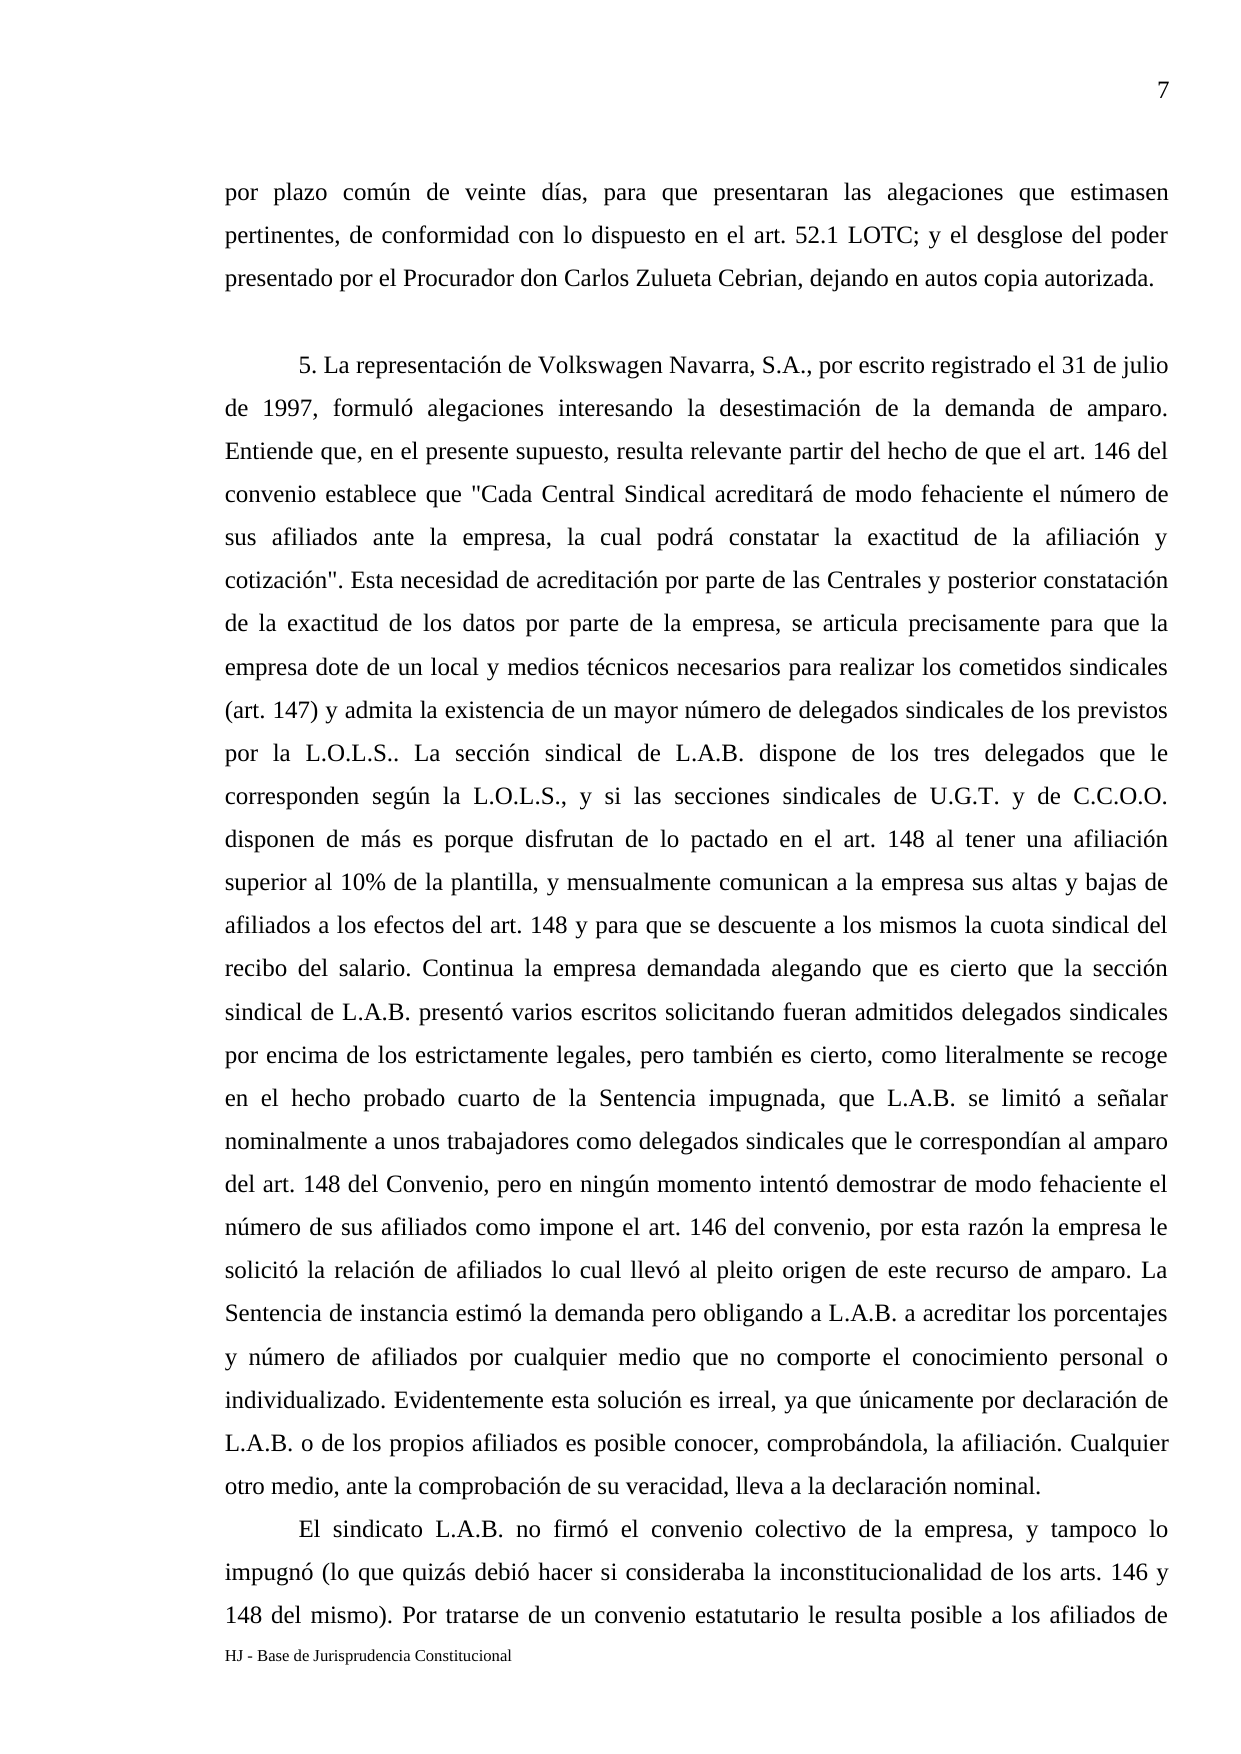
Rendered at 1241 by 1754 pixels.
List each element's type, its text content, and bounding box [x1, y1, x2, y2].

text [224, 1514, 1169, 1629]
text 5. La representación de Volkswagen Navarra, S.A., por escrito registrado el 31 de julio de 1997, formuló alegaciones interesando la desestimación de la demanda de amparo. Entiende que, en el presente supuesto, resulta relevante partir del hecho de que el art. 146 del convenio establece que "Cada Central Sindical acreditará de modo fehaciente el número de sus afiliados ante la empresa, la cual podrá constatar la exactitud de la afiliación y cotización". Esta necesidad de acreditación por parte de las Centrales y posterior constatación de la exactitud de los datos por parte de la empresa, se articula precisamente para que la empresa dote de un local y medios técnicos necesarios para realizar los cometidos sindicales (art. 147) y admita la existencia de un mayor número de delegados sindicales de los previstos por la L.O.L.S.. La sección sindical de L.A.B. dispone de los tres delegados que le corresponden según la L.O.L.S., y si las secciones sindicales de U.G.T. y de C.C.O.O. disponen de más es porque disfrutan de lo pactado en el art. 148 al tener una afiliación superior al 10% de la plantilla, y mensualmente comunican a la empresa sus altas y bajas de afiliados a los efectos del art. 148 y para que se descuente a los mismos la cuota sindical del recibo del salario. Continua la empresa demandada alegando que es cierto que la sección sindical de L.A.B. presentó varios escritos solicitando fueran admitidos delegados sindicales por encima de los estrictamente legales, pero también es cierto, como literalmente se recoge en el hecho probado cuarto de la Sentencia impugnada, que L.A.B. se limitó a señalar nominalmente a unos trabajadores como delegados sindicales que le correspondían al amparo del art. 148 del Convenio, pero en ningún momento intentó demostrar de modo fehaciente el número de sus afiliados como impone el art. 146 del convenio, por esta razón la empresa le solicitó la relación de afiliados lo cual llevó al pleito origen de este recurso de amparo. La Sentencia de instancia estimó la demanda pero obligando a L.A.B. a acreditar los porcentajes y número de afiliados por cualquier medio que no comporte el conocimiento personal o individualizado. Evidentemente esta solución es irreal, ya que únicamente por declaración de L.A.B. o de los propios afiliados es posible conocer, comprobándola, la afiliación. Cualquier otro medio, ante la comprobación de su veracidad, lleva a la declaración nominal. [224, 350, 1169, 1500]
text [224, 177, 1169, 292]
